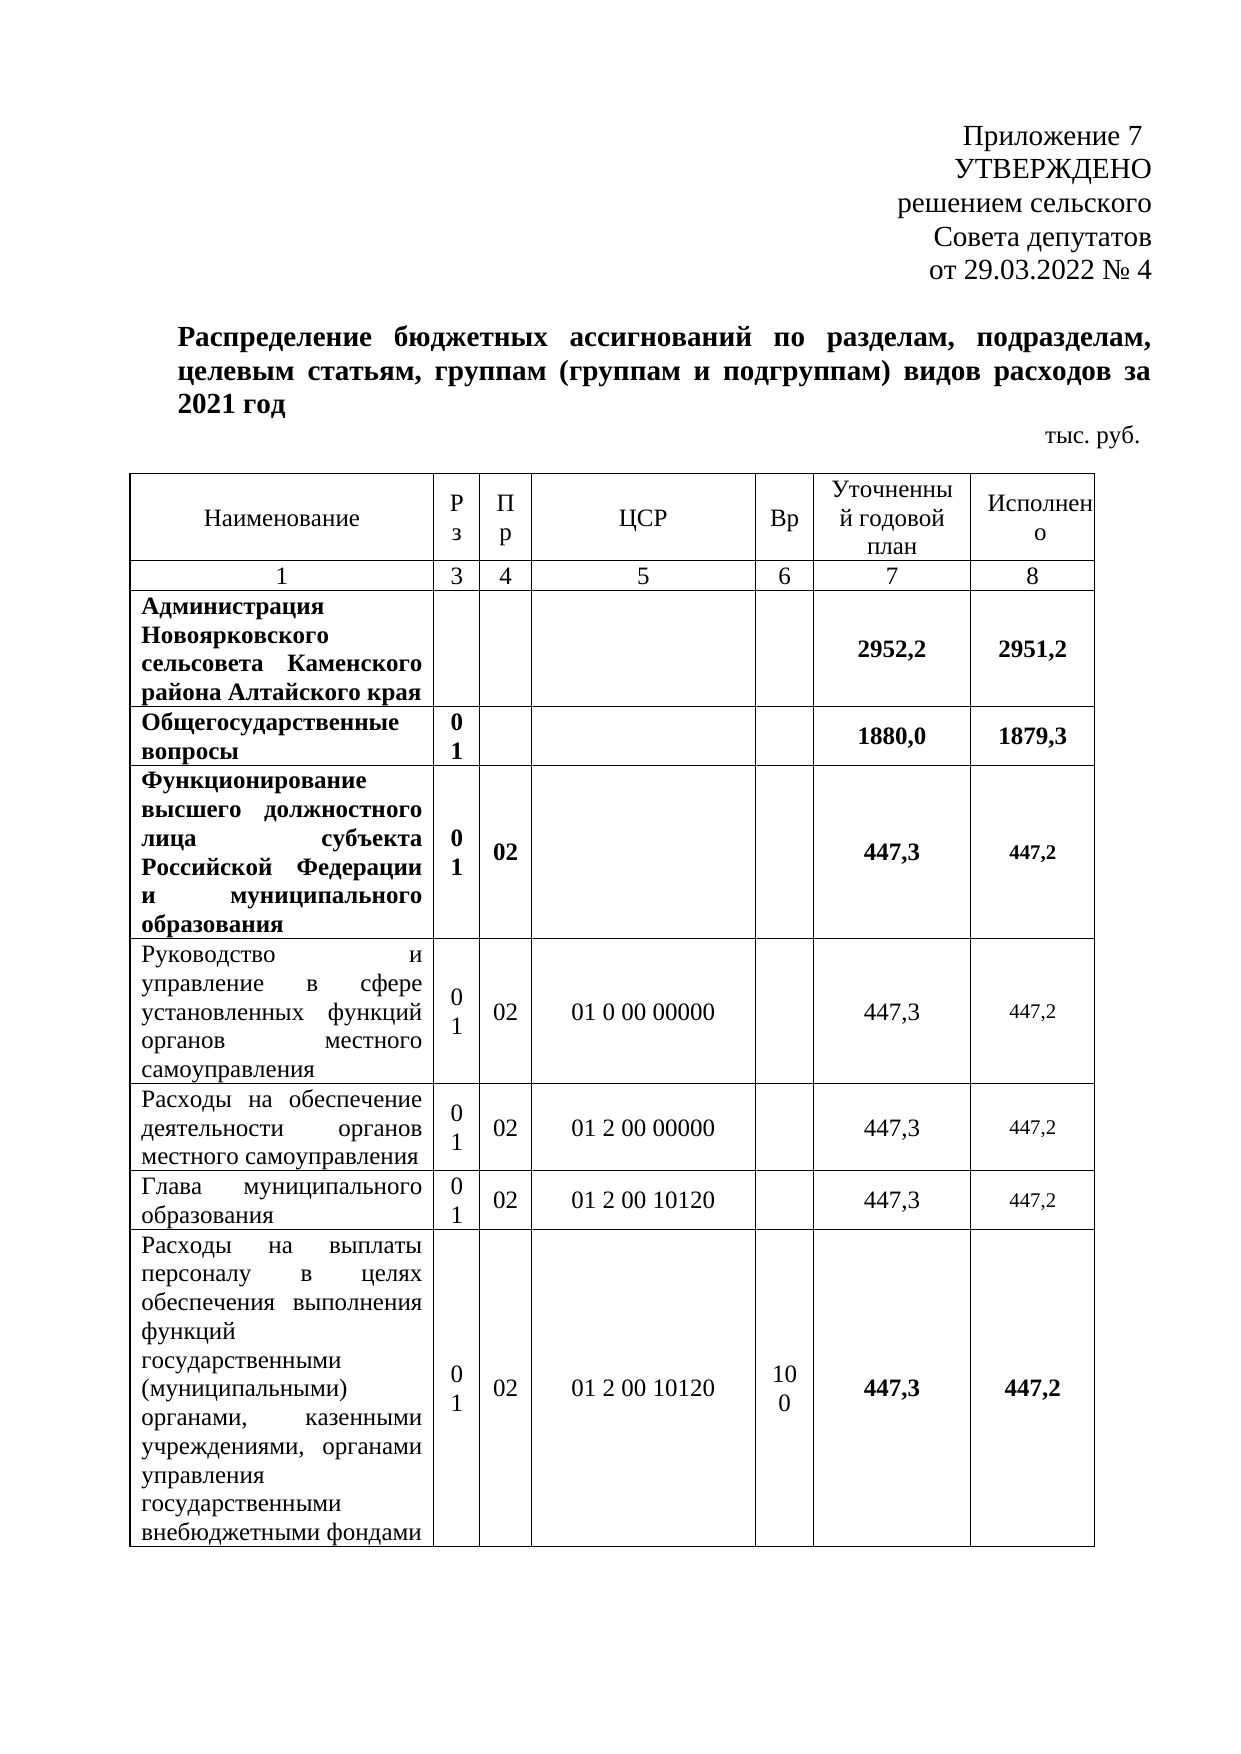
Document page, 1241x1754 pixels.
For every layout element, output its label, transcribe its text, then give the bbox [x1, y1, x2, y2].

table_cell 1879,3 [971, 707, 1094, 764]
table_cell [756, 939, 813, 1083]
table_cell 2951,2 [971, 591, 1094, 706]
table_cell 100 [756, 1230, 813, 1546]
text Приложение 7 [177, 118, 1152, 152]
table_cell 447,3 [814, 1171, 970, 1229]
table_cell 1 [131, 561, 433, 590]
table_cell [532, 766, 755, 938]
table_cell 3 [434, 561, 479, 590]
table_cell 5 [532, 561, 755, 590]
table_header Рз [434, 474, 479, 560]
table_cell Глава муниципального образования [131, 1171, 433, 1229]
text от 29.03.2022 № 4 [177, 252, 1152, 286]
text УТВЕРЖДЕНО [177, 152, 1152, 185]
table_cell 447,3 [814, 1084, 970, 1170]
table_cell 8 [971, 561, 1094, 590]
table_cell 2952,2 [814, 591, 970, 706]
table_cell [756, 591, 813, 706]
table_cell 447,3 [814, 766, 970, 938]
table_cell 01 2 00 10120 [532, 1230, 755, 1546]
table_header ЦСР [532, 474, 755, 560]
table_cell 01 [434, 939, 479, 1083]
table_cell 447,2 [971, 1084, 1094, 1170]
table_cell 01 [434, 1084, 479, 1170]
table_cell 02 [480, 1171, 531, 1229]
table_cell Администрация Новоярковского сельсовета Каменского района Алтайского края [131, 591, 433, 706]
table_cell Расходы на выплаты персоналу в целях обеспечения выполнения функций государственными (муниципальными) органами, казенными учреждениями, органами управления государственными внебюджетными фондами [131, 1230, 433, 1546]
table_cell 447,3 [814, 1230, 970, 1546]
table_header Пр [480, 474, 531, 560]
table_cell Функционирование высшего должностного лица субъекта Российской Федерации и муниципального образования [131, 766, 433, 938]
table_cell [532, 707, 755, 764]
table_cell 01 [434, 1171, 479, 1229]
table_cell [756, 766, 813, 938]
table_cell 7 [814, 561, 970, 590]
table_cell 6 [756, 561, 813, 590]
table_cell 447,2 [971, 1171, 1094, 1229]
table_cell 1880,0 [814, 707, 970, 764]
text Распределение бюджетных ассигнований по разделам, подразделам, целевым статьям, группам (группам и подгруппам) видов расходов за 2021 год [177, 319, 1152, 420]
table_header Исполнено [971, 474, 1094, 560]
table_cell [480, 707, 531, 764]
table_header Наименование [131, 474, 433, 560]
table_cell 447,3 [814, 939, 970, 1083]
table_cell 02 [480, 1230, 531, 1546]
table_header Вр [756, 474, 813, 560]
table_cell 447,2 [971, 939, 1094, 1083]
table_cell Расходы на обеспечение деятельности органов местного самоуправления [131, 1084, 433, 1170]
text тыс. руб. [177, 420, 1152, 449]
table_cell 447,2 [971, 766, 1094, 938]
table_cell [756, 1084, 813, 1170]
table_cell [532, 591, 755, 706]
table_cell 01 [434, 766, 479, 938]
table_cell [756, 1171, 813, 1229]
table_cell 01 2 00 00000 [532, 1084, 755, 1170]
table_cell 02 [480, 766, 531, 938]
table_cell [480, 591, 531, 706]
table_cell 02 [480, 1084, 531, 1170]
table_cell 02 [480, 939, 531, 1083]
text решением сельского Совета депутатов [177, 185, 1152, 252]
table_cell Общегосударственные вопросы [131, 707, 433, 764]
table_header Уточненный годовой план [814, 474, 970, 560]
table_cell 4 [480, 561, 531, 590]
table_cell [434, 591, 479, 706]
table_cell Руководство и управление в сфере установленных функций органов местного самоуправления [131, 939, 433, 1083]
table_cell 01 [434, 1230, 479, 1546]
table_cell 01 0 00 00000 [532, 939, 755, 1083]
table_cell [756, 707, 813, 764]
table_cell 447,2 [971, 1230, 1094, 1546]
table_cell 01 [434, 707, 479, 764]
table_cell 01 2 00 10120 [532, 1171, 755, 1229]
